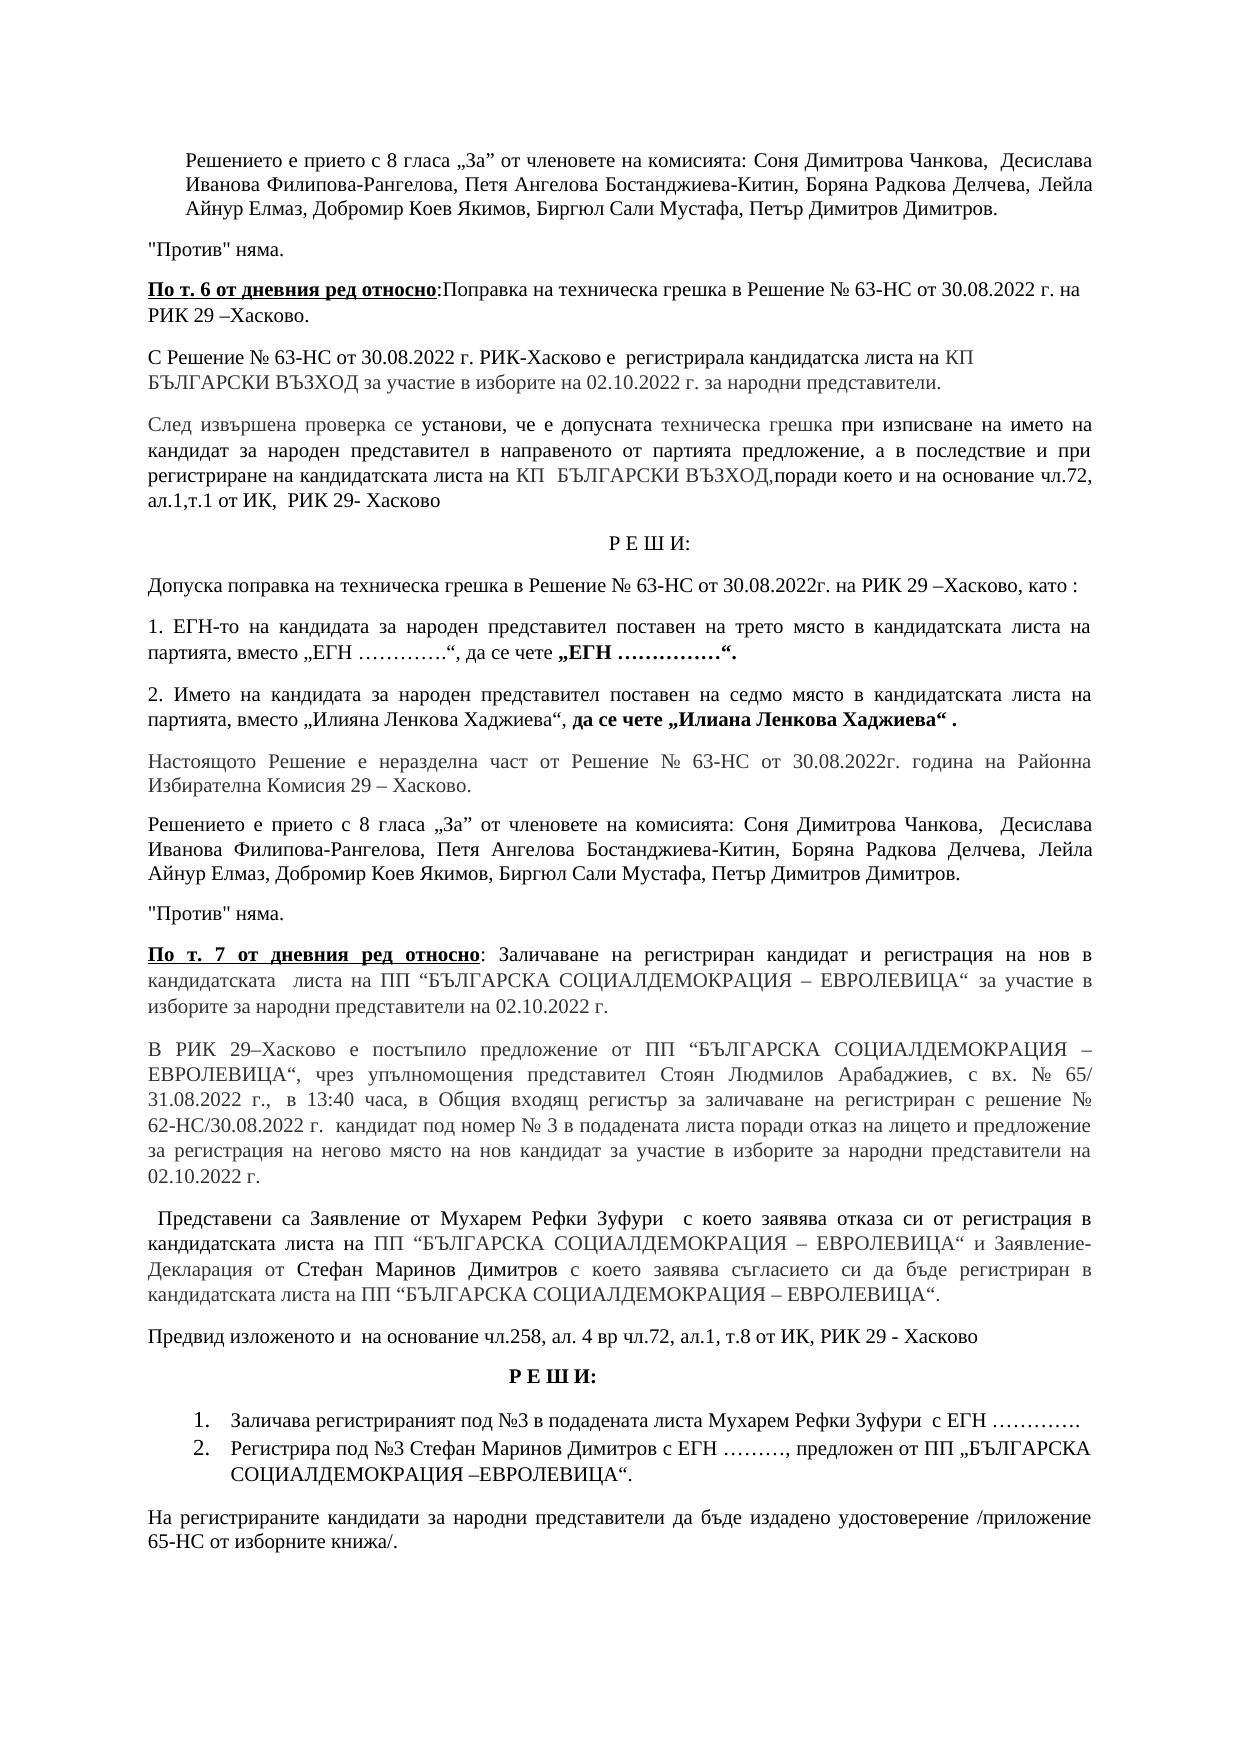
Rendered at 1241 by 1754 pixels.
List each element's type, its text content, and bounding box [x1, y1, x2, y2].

text Предвид изложеното и на основание чл.258, ал. 4 вр чл.72, ал.1, т.8 от ИК, РИК 29 - Хасково [148, 1324, 1093, 1348]
list Регистрира под №3 Стефан Маринов Димитров с ЕГН ………, предложен от ПП „БЪЛГАРСКА СОЦИАЛДЕМОКРАЦИЯ –ЕВРОЛЕВИЦА“. [193, 1434, 1093, 1486]
text По т. 7 от дневния ред относно: Заличаване на регистриран кандидат и регистрация на нов в кандидатската листа на ПП “БЪЛГАРСКА СОЦИАЛДЕМОКРАЦИЯ – ЕВРОЛЕВИЦА“ за участие в изборите за народни представители на 02.10.2022 г. [148, 942, 1093, 1018]
text Р Е Ш И: [148, 531, 1093, 554]
text Решението е прието с 8 гласа „За” от членовете на комисията: Соня Димитрова Чанкова, Десислава Иванова Филипова-Рангелова, Петя Ангелова Бостанджиева-Китин, Боряна Радкова Делчева, Лейла Айнур Елмаз, Добромир Коев Якимов, Биргюл Сали Мустафа, Петър Димитров Димитров. [148, 812, 1093, 884]
text Допуска поправка на техническа грешка в Решение № 63-НС от 30.08.2022г. на РИК 29 –Хасково, като : [148, 573, 1093, 597]
text 2. Името на кандидата за народен представител поставен на седмо място в кандидатската листа на партията, вместо „Илияна Ленкова Хаджиева“, да се чете „Илиана Ленкова Хаджиева“ . [148, 682, 1093, 731]
text Решението е прието с 8 гласа „За” от членовете на комисията: Соня Димитрова Чанкова, Десислава Иванова Филипова-Рангелова, Петя Ангелова Бостанджиева-Китин, Боряна Радкова Делчева, Лейла Айнур Елмаз, Добромир Коев Якимов, Биргюл Сали Мустафа, Петър Димитров Димитров. [185, 148, 1093, 220]
text Представени са Заявление от Мухарем Рефки Зуфури с което заявява отказа си от регистрация в кандидатската листа на ПП “БЪЛГАРСКА СОЦИАЛДЕМОКРАЦИЯ – ЕВРОЛЕВИЦА“ и Заявление-Декларация от Стефан Маринов Димитров с което заявява съгласието си да бъде регистриран в кандидатската листа на ПП “БЪЛГАРСКА СОЦИАЛДЕМОКРАЦИЯ – ЕВРОЛЕВИЦА“. [148, 1206, 1093, 1306]
text Р Е Ш И: [148, 1364, 1093, 1388]
text С Решение № 63-НС от 30.08.2022 г. РИК-Хасково е регистрирала кандидатска листа на КП БЪЛГАРСКИ ВЪЗХОД за участие в изборите на 02.10.2022 г. за народни представители. [148, 345, 1093, 394]
text По т. 6 от дневния ред относно:Поправка на техническа грешка в Решение № 63-НС от 30.08.2022 г. на РИК 29 –Хасково. [148, 277, 1093, 327]
text След извършена проверка се установи, че е допусната техническа грешка при изписване на името на кандидат за народен представител в направеното от партията предложение, а в последствие и при регистриране на кандидатската листа на КП БЪЛГАРСКИ ВЪЗХОД,поради което и на основание чл.72, ал.1,т.1 от ИК, РИК 29- Хасково [148, 412, 1093, 512]
text "Против" няма. [148, 901, 1093, 925]
list Заличава регистрираният под №3 в подадената листа Мухарем Рефки Зуфури с ЕГН …………. [193, 1406, 1093, 1432]
text На регистрираните кандидати за народни представители да бъде издадено удостоверение /приложение 65-НС от изборните книжа/. [148, 1505, 1093, 1553]
text В РИК 29–Хасково е постъпило предложение от ПП “БЪЛГАРСКА СОЦИАЛДЕМОКРАЦИЯ – ЕВРОЛЕВИЦА“, чрез упълномощения представител Стоян Людмилов Арабаджиев, с вх. № 65/ 31.08.2022 г., в 13:40 часа, в Общия входящ регистър за заличаване на регистриран с решение № 62-НС/30.08.2022 г. кандидат под номер № 3 в подадената листа поради отказ на лицето и предложение за регистрация на негово място на нов кандидат за участие в изборите за народни представители на 02.10.2022 г. [148, 1036, 1093, 1188]
text 1. ЕГН-то на кандидата за народен представител поставен на трето място в кандидатската листа на партията, вместо „ЕГН ………….“, да се чете „ЕГН ……………“. [148, 614, 1093, 664]
text Настоящото Решение е неразделна част от Решение № 63-НС от 30.08.2022г. година на Районна Избирателна Комисия 29 – Хасково. [148, 749, 1093, 797]
text "Против" няма. [148, 236, 1093, 261]
